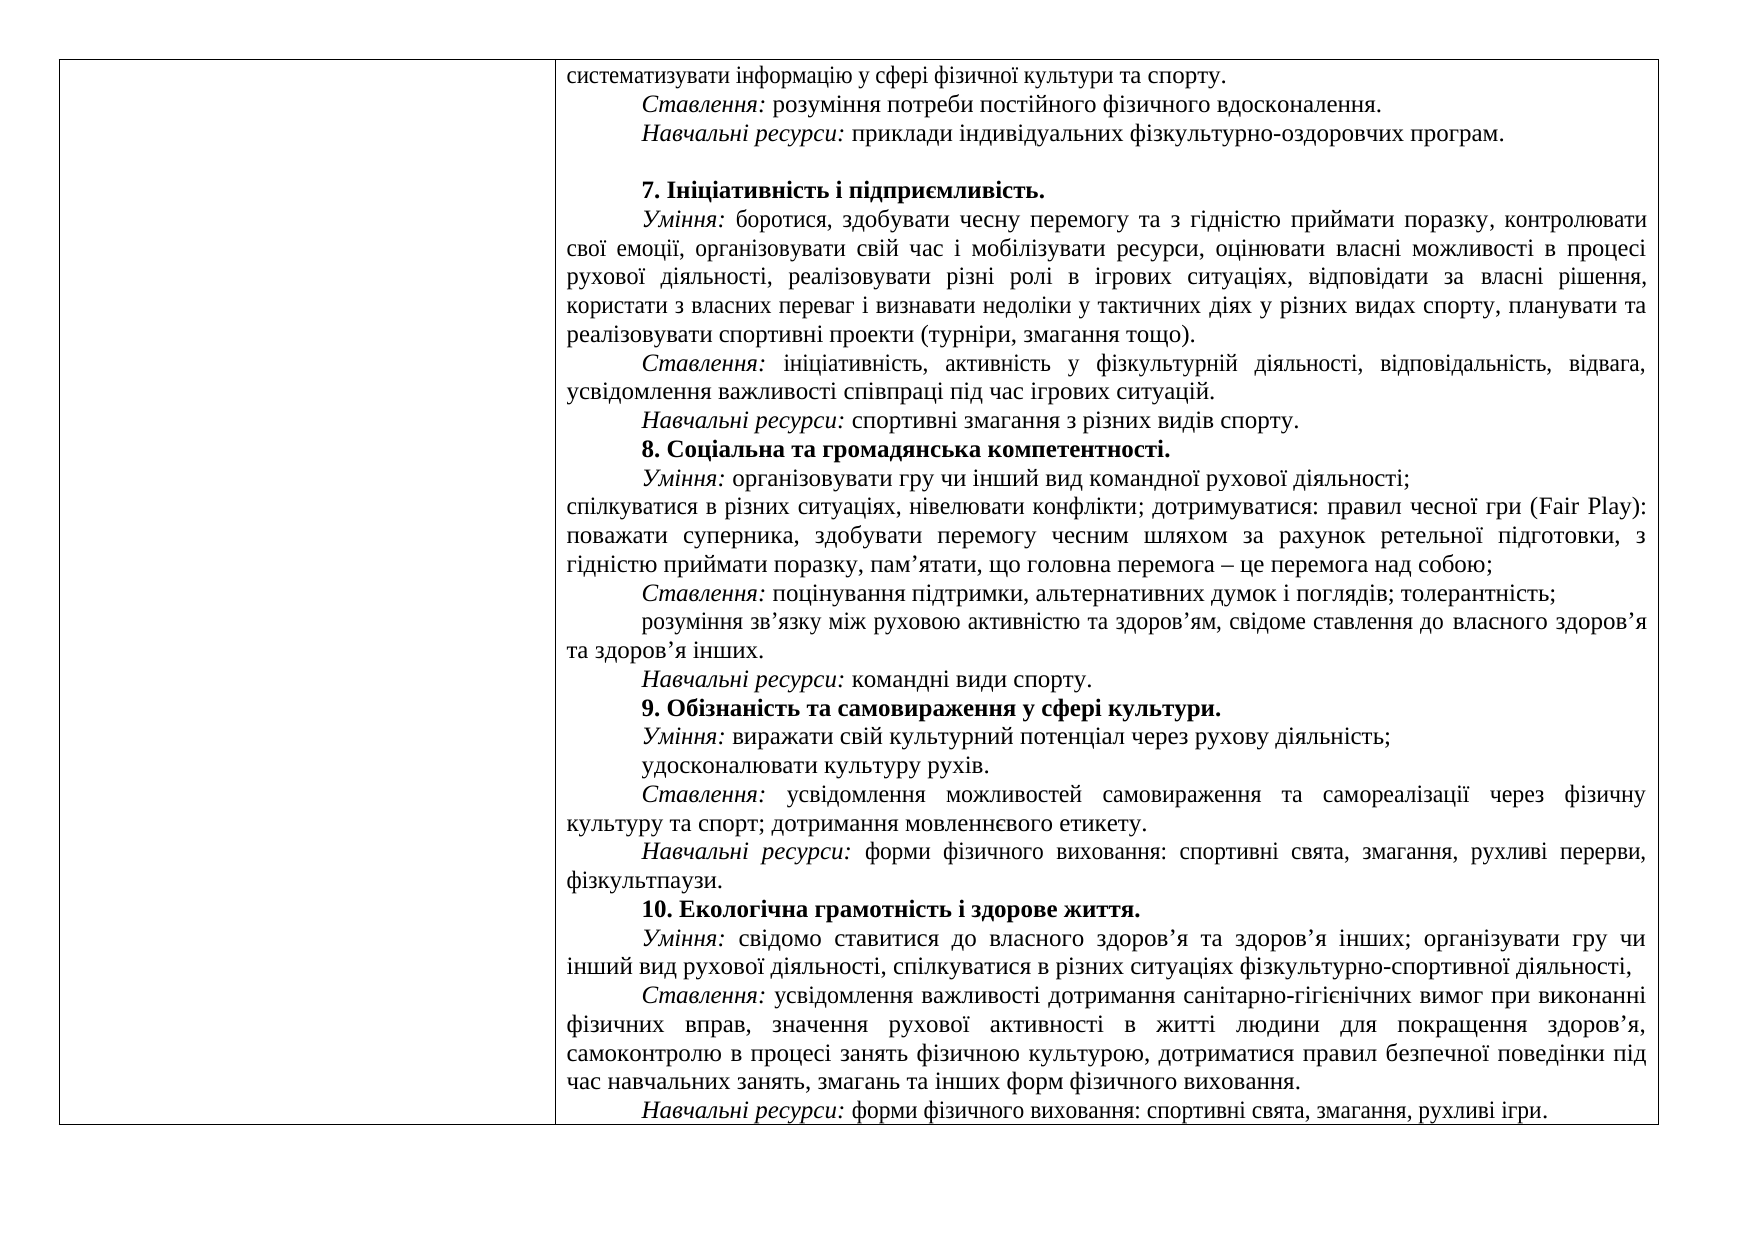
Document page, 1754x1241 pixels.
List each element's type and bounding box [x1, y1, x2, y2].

table_cell [556, 60, 1658, 1124]
table_cell [60, 60, 555, 1124]
